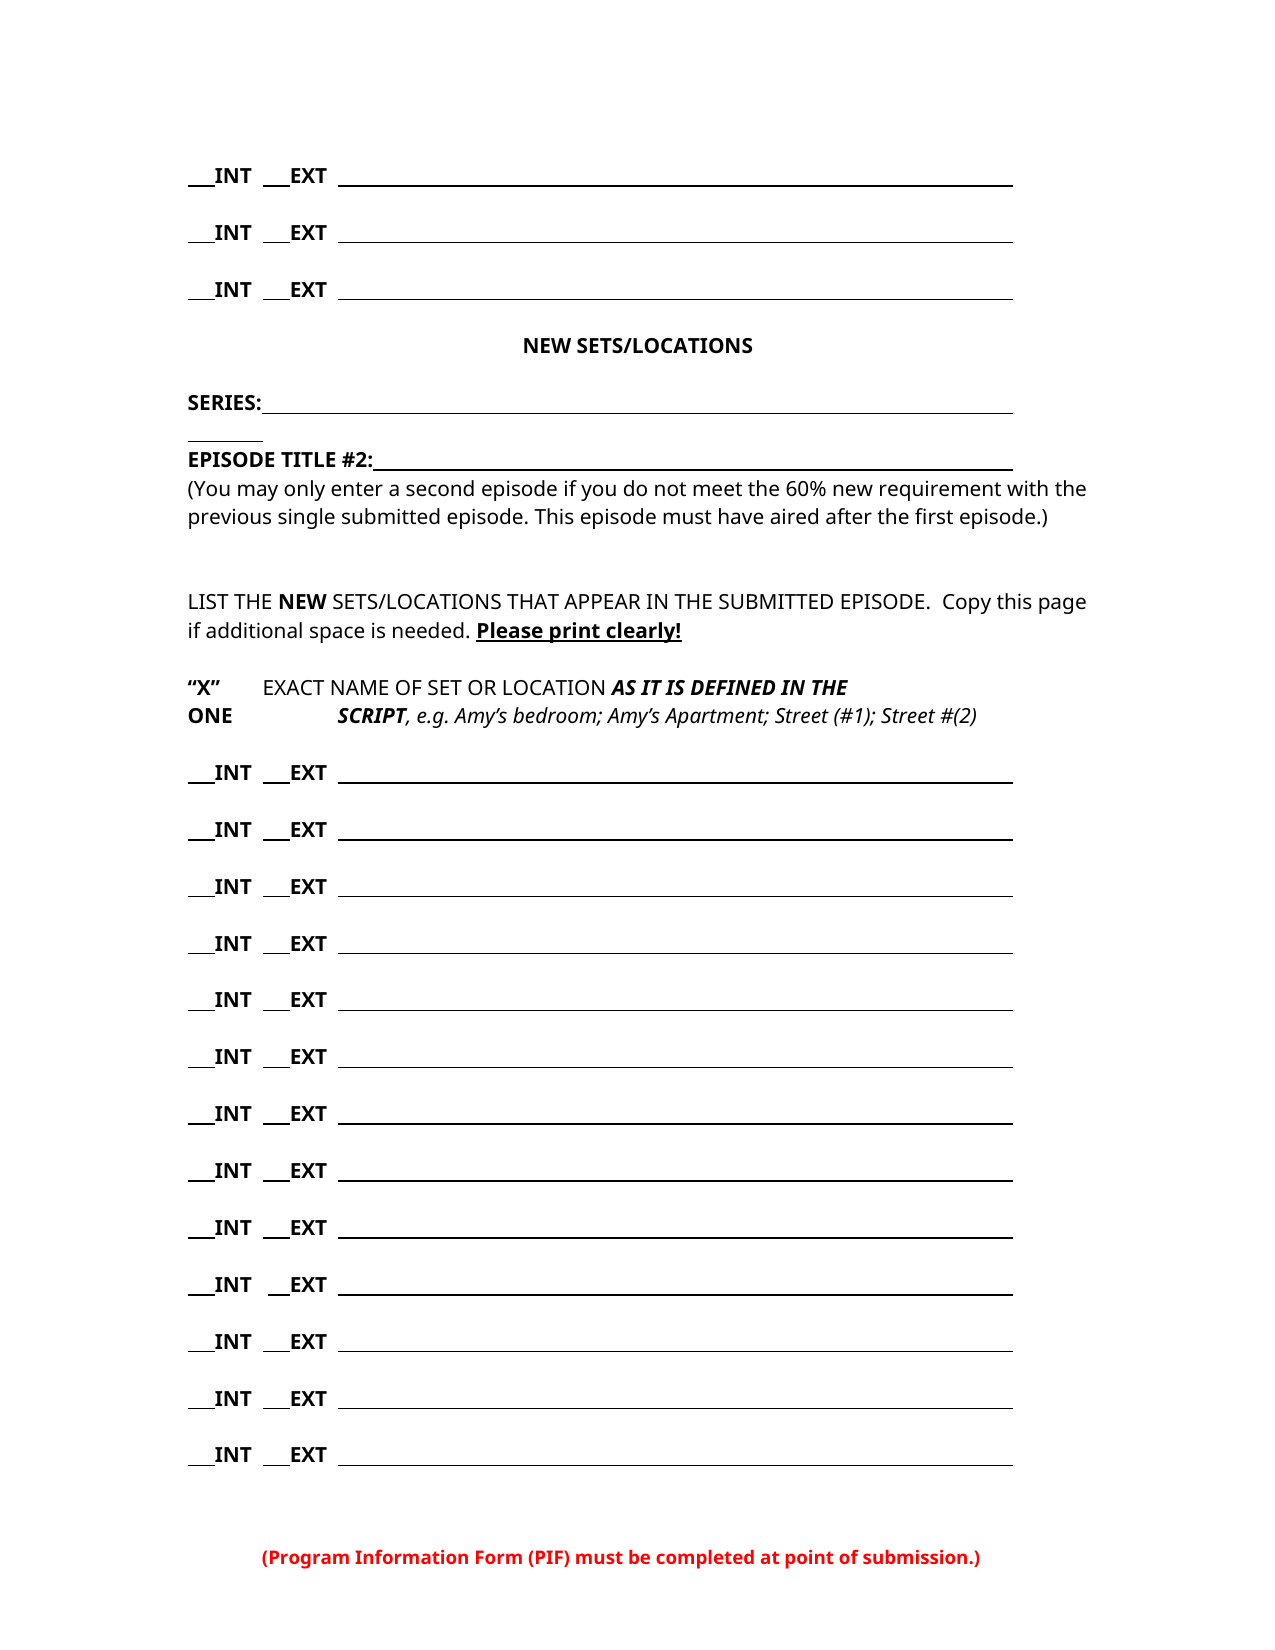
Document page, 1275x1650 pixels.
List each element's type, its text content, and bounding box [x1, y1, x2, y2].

text INT EXT [187, 275, 1087, 303]
text (You may only enter a second episode if you do not meet the 60% new requirement with the previous single submitted episode. This episode must have aired after the first episode.) [187, 474, 1087, 531]
text ONE SCRIPT, e.g. Amy’s bedroom; Amy’s Apartment; Street (#1); Street #(2) [187, 701, 1087, 730]
text “X” EXACT NAME OF SET OR LOCATION AS IT IS DEFINED IN THE [187, 673, 1087, 701]
text EPISODE TITLE #2: [187, 445, 1087, 474]
text INT EXT [187, 815, 1087, 843]
text INT EXT [187, 1270, 1087, 1298]
text INT EXT [187, 1384, 1087, 1412]
text INT EXT [187, 218, 1087, 246]
text INT EXT [187, 1213, 1087, 1242]
text LIST THE NEW SETS/LOCATIONS THAT APPEAR IN THE SUBMITTED EPISODE. Copy this page if additional space is needed. Please print clearly! [187, 587, 1087, 644]
text INT EXT [187, 929, 1087, 957]
text INT EXT [187, 986, 1087, 1014]
text NEW SETS/LOCATIONS [187, 332, 1087, 360]
text INT EXT [187, 758, 1087, 787]
text INT EXT [187, 1327, 1087, 1355]
text SERIES: [187, 388, 1087, 445]
text INT EXT [187, 1156, 1087, 1185]
text INT EXT [187, 1042, 1087, 1071]
text INT EXT [187, 1441, 1087, 1469]
text INT EXT [187, 1099, 1087, 1128]
text INT EXT [187, 161, 1087, 189]
text INT EXT [187, 872, 1087, 900]
